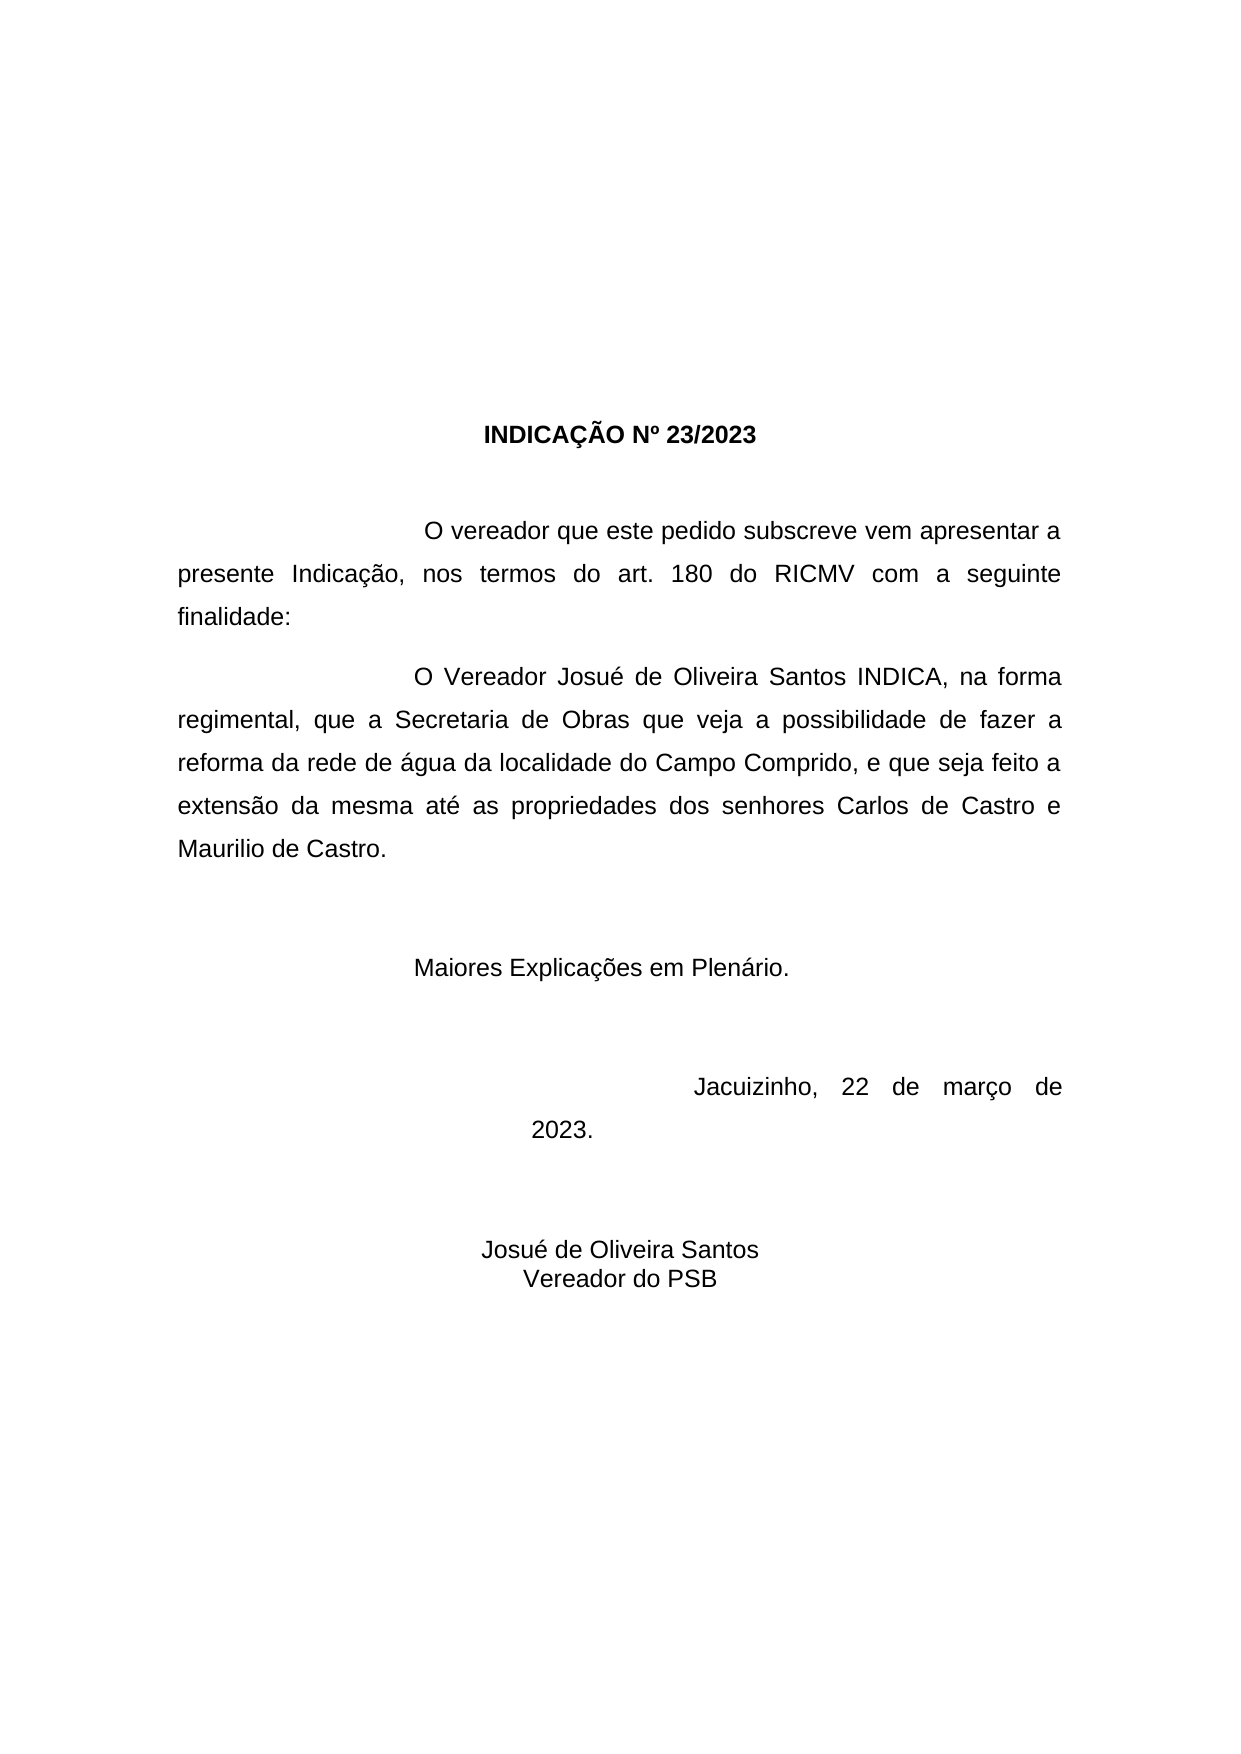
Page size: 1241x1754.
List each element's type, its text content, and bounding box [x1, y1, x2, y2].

text INDICAÇÃO Nº 23/2023 [177, 420, 1063, 449]
text Maiores Explicações em Plenário. [177, 953, 1063, 981]
text O vereador que este pedido subscreve vem apresentar a presente Indicação, nos termos do art. 180 do RICMV com a seguinte finalidade: [177, 516, 1063, 631]
text Vereador do PSB [177, 1264, 1063, 1292]
text Josué de Oliveira Santos [177, 1235, 1063, 1264]
text Jacuizinho, 22 de março de 2023. [531, 1072, 1063, 1144]
text O Vereador Josué de Oliveira Santos INDICA, na forma regimental, que a Secretaria de Obras que veja a possibilidade de fazer a reforma da rede de água da localidade do Campo Comprido, e que seja feito a extensão da mesma até as propriedades dos senhores Carlos de Castro e Maurilio de Castro. [177, 662, 1063, 863]
